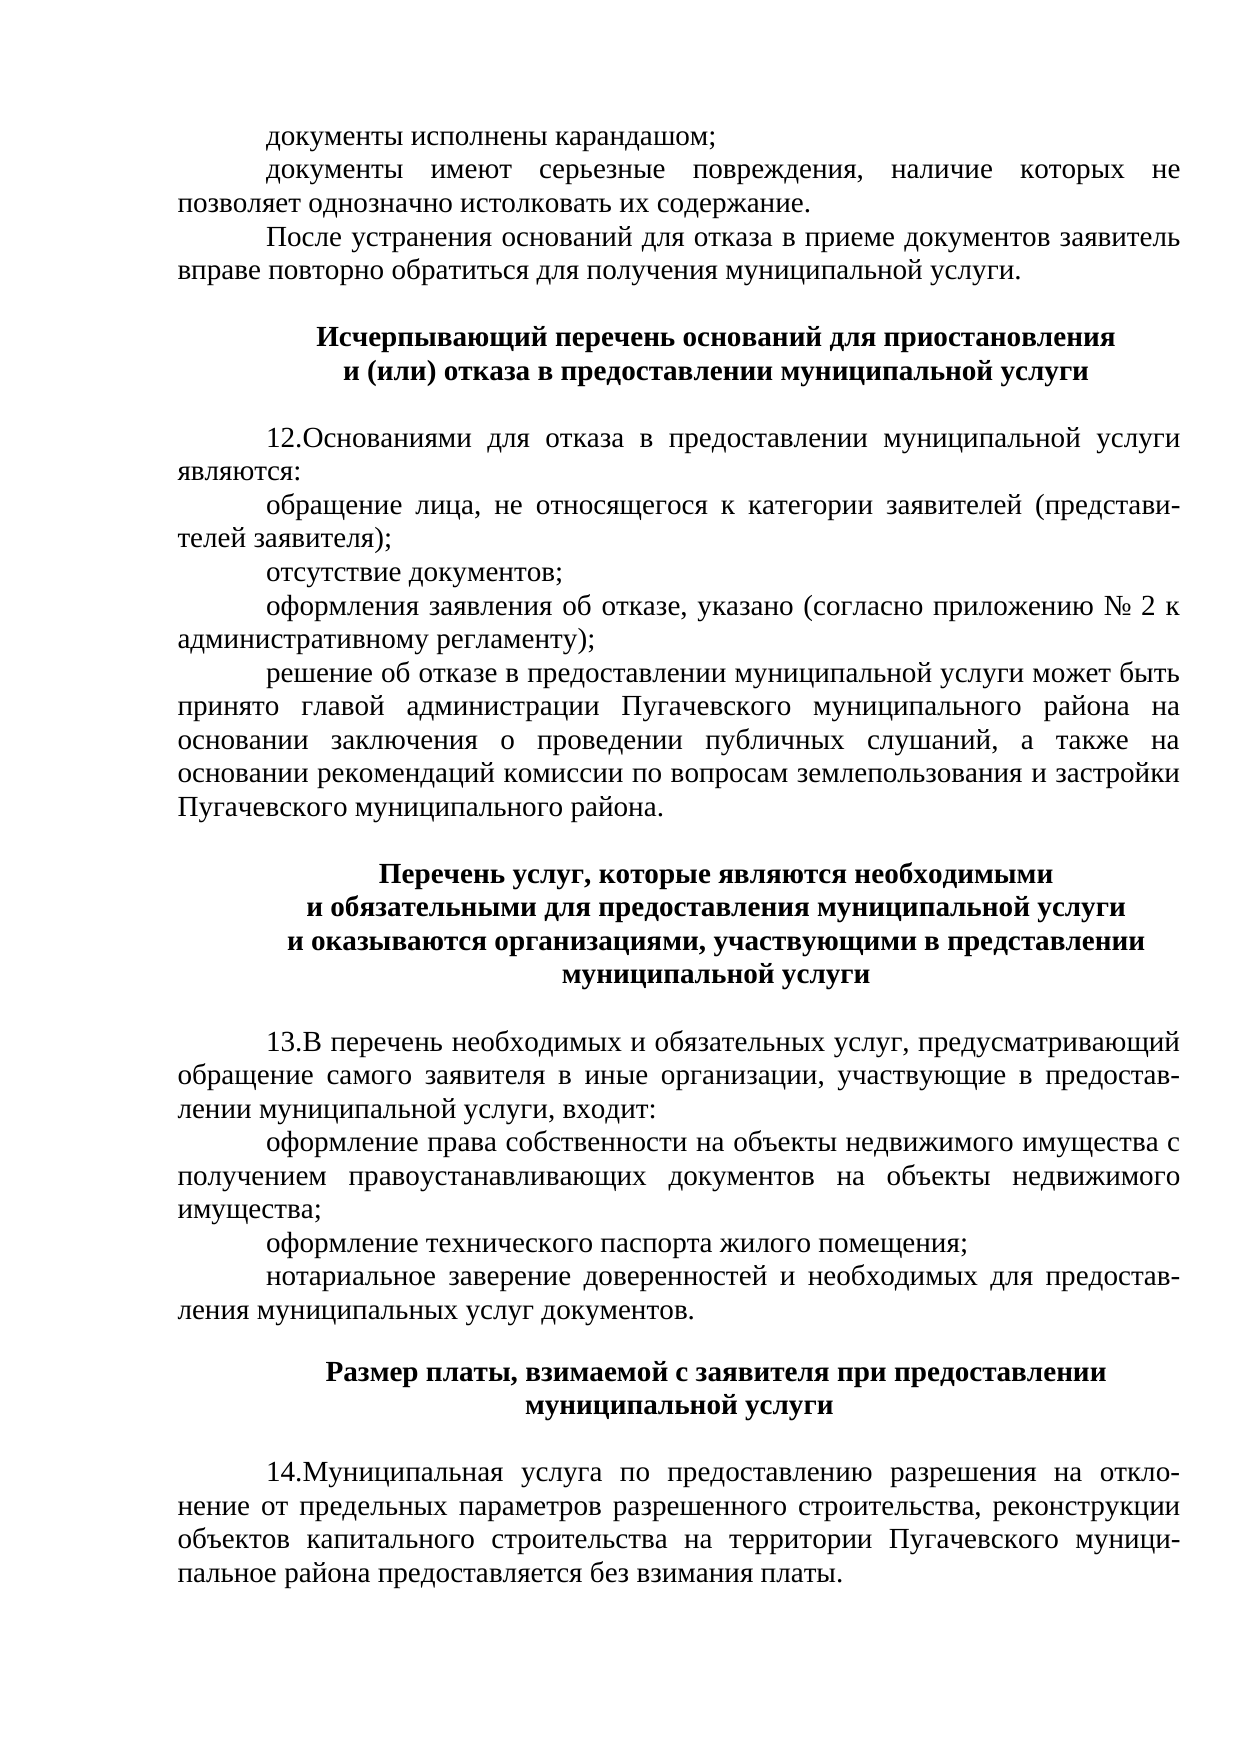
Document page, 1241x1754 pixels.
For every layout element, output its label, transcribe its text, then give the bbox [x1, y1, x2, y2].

text нотариальное заверение доверенностей и необходимых для предостав-ления муниципальных услуг документов. [177, 1258, 1181, 1326]
text Перечень услуг, которые являются необходимыми [251, 856, 1181, 889]
text и (или) отказа в предоставлении муниципальной услуги [177, 353, 1181, 386]
text 13.В перечень необходимых и обязательных услуг, предусматривающий обращение самого заявителя в иные организации, участвующие в предостав-лении муниципальной услуги, входит: [177, 1024, 1181, 1124]
text обращение лица, не относящегося к категории заявителей (представи-телей заявителя); [177, 487, 1181, 554]
text После устранения оснований для отказа в приеме документов заявитель вправе повторно обратиться для получения муниципальной услуги. [177, 219, 1181, 286]
text Размер платы, взимаемой с заявителя при предоставлении муниципальной услуги [177, 1354, 1181, 1421]
text и обязательными для предоставления муниципальной услуги [251, 889, 1181, 923]
text оформления заявления об отказе, указано (согласно приложению № 2 к административному регламенту); [177, 588, 1181, 655]
text решение об отказе в предоставлении муниципальной услуги может быть принято главой администрации Пугачевского муниципального района на основании заключения о проведении публичных слушаний, а также на основании рекомендаций комиссии по вопросам землепользования и застройки Пугачевского муниципального района. [177, 655, 1181, 822]
text документы имеют серьезные повреждения, наличие которых не позволяет однозначно истолковать их содержание. [177, 152, 1181, 219]
text Исчерпывающий перечень оснований для приостановления [177, 319, 1181, 353]
text и оказываются организациями, участвующими в представлении муниципальной услуги [251, 923, 1181, 990]
text 14.Муниципальная услуга по предоставлению разрешения на откло-нение от предельных параметров разрешенного строительства, реконструкции объектов капитального строительства на территории Пугачевского муници-пальное района предоставляется без взимания платы. [177, 1454, 1181, 1588]
text отсутствие документов; [177, 554, 1181, 588]
text документы исполнены карандашом; [177, 118, 1181, 152]
text оформление технического паспорта жилого помещения; [177, 1225, 1181, 1258]
text оформление права собственности на объекты недвижимого имущества с получением правоустанавливающих документов на объекты недвижимого имущества; [177, 1124, 1181, 1225]
text 12.Основаниями для отказа в предоставлении муниципальной услуги являются: [177, 420, 1181, 487]
